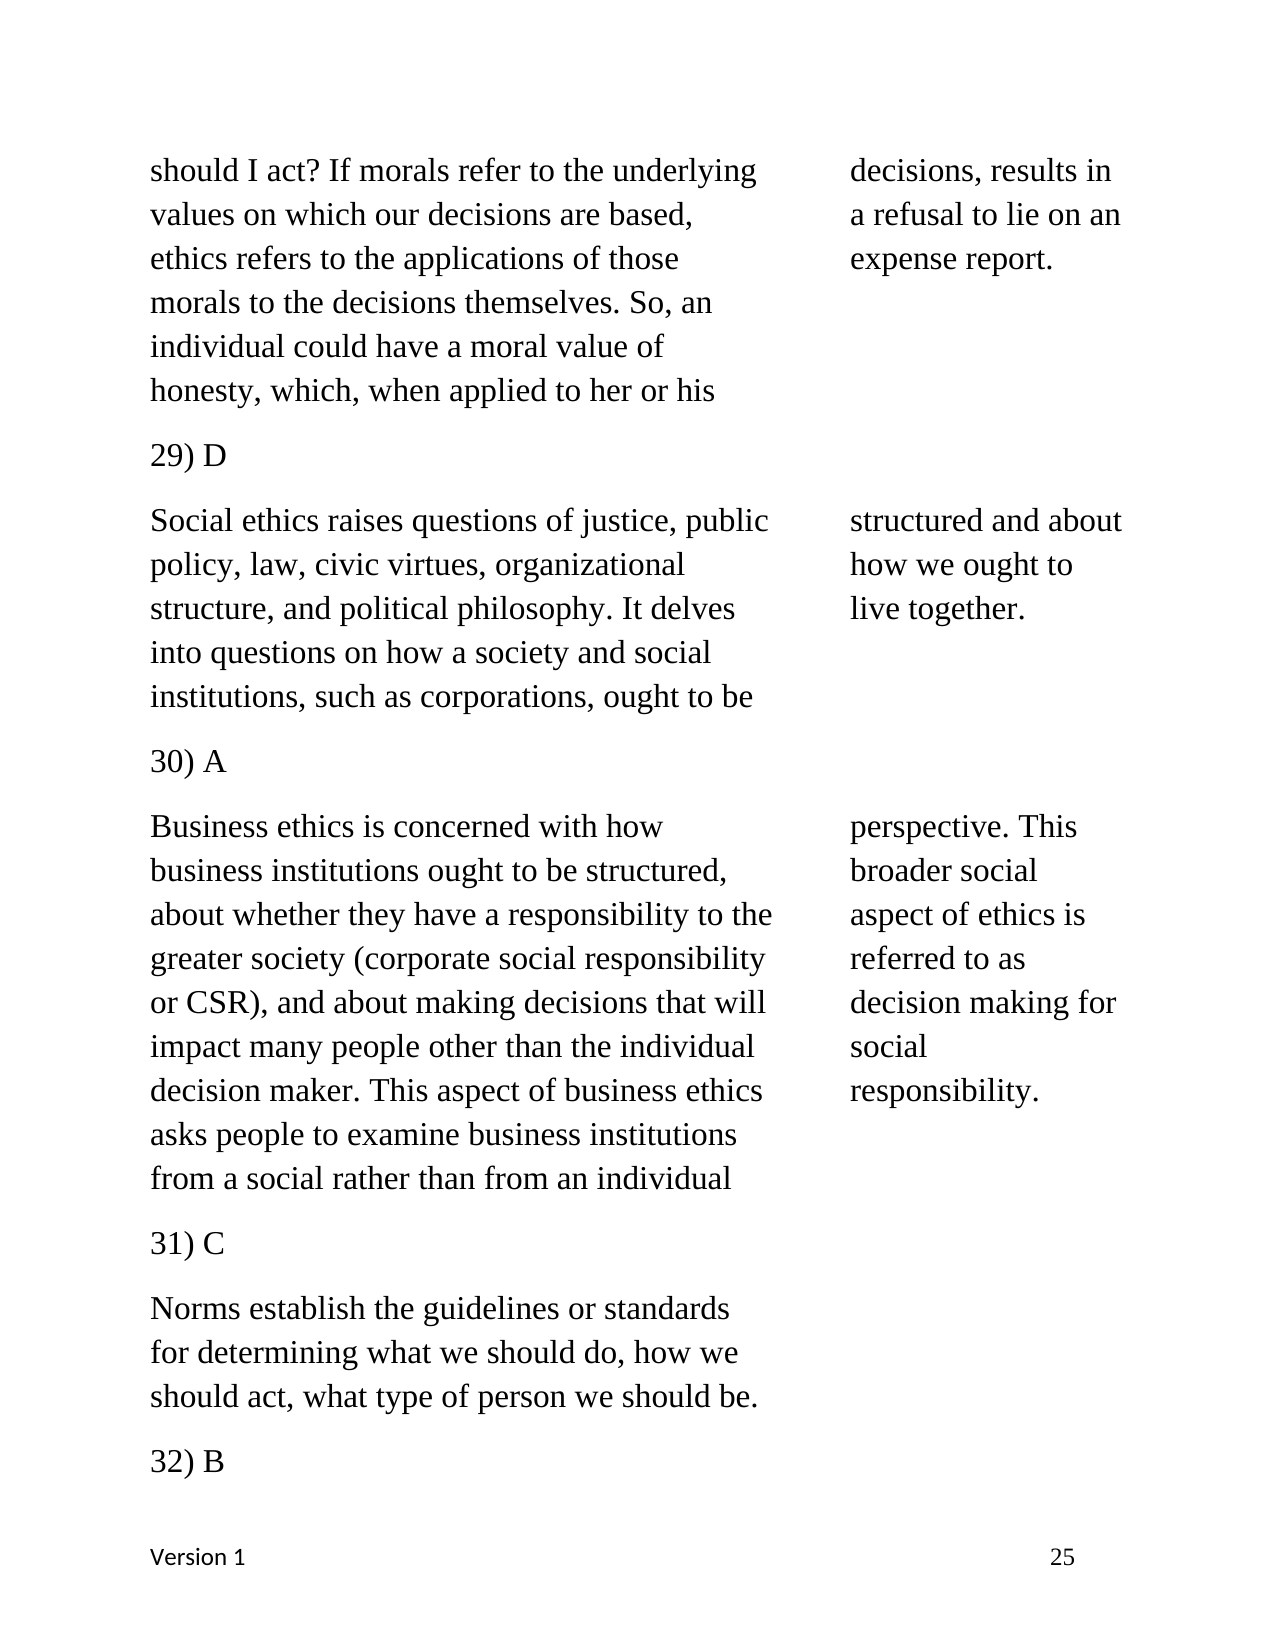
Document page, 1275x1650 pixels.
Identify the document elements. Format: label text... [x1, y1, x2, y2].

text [150, 150, 775, 409]
text Business ethics is concerned with how business institutions ought to be structured, about whether they have a responsibility to the greater society (corporate social responsibility or CSR), and about making decisions that will impact many people other than the individual decision maker. This aspect of business ethics asks people to examine business institutions from a social rather than from an individual perspective. This broader social aspect of ethics is referred to as decision making for social responsibility. [150, 806, 775, 1197]
text Social ethics raises questions of justice, public policy, law, civic virtues, organizational structure, and political philosophy. It delves into questions on how a society and social institutions, such as corporations, ought to be structured and about how we ought to live together. [850, 500, 1125, 627]
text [850, 150, 1125, 276]
text 30) A [150, 741, 775, 779]
text Norms establish the guidelines or standards for determining what we should do, how we should act, what type of person we should be. [150, 1288, 775, 1415]
text Social ethics raises questions of justice, public policy, law, civic virtues, organizational structure, and political philosophy. It delves into questions on how a society and social institutions, such as corporations, ought to be structured and about how we ought to live together. [150, 500, 775, 715]
text Business ethics is concerned with how business institutions ought to be structured, about whether they have a responsibility to the greater society (corporate social responsibility or CSR), and about making decisions that will impact many people other than the individual decision maker. This aspect of business ethics asks people to examine business institutions from a social rather than from an individual perspective. This broader social aspect of ethics is referred to as decision making for social responsibility. [850, 806, 1125, 1109]
text 29) D [150, 435, 775, 473]
text 31) C [150, 1223, 775, 1262]
text 32) B [150, 1441, 775, 1480]
